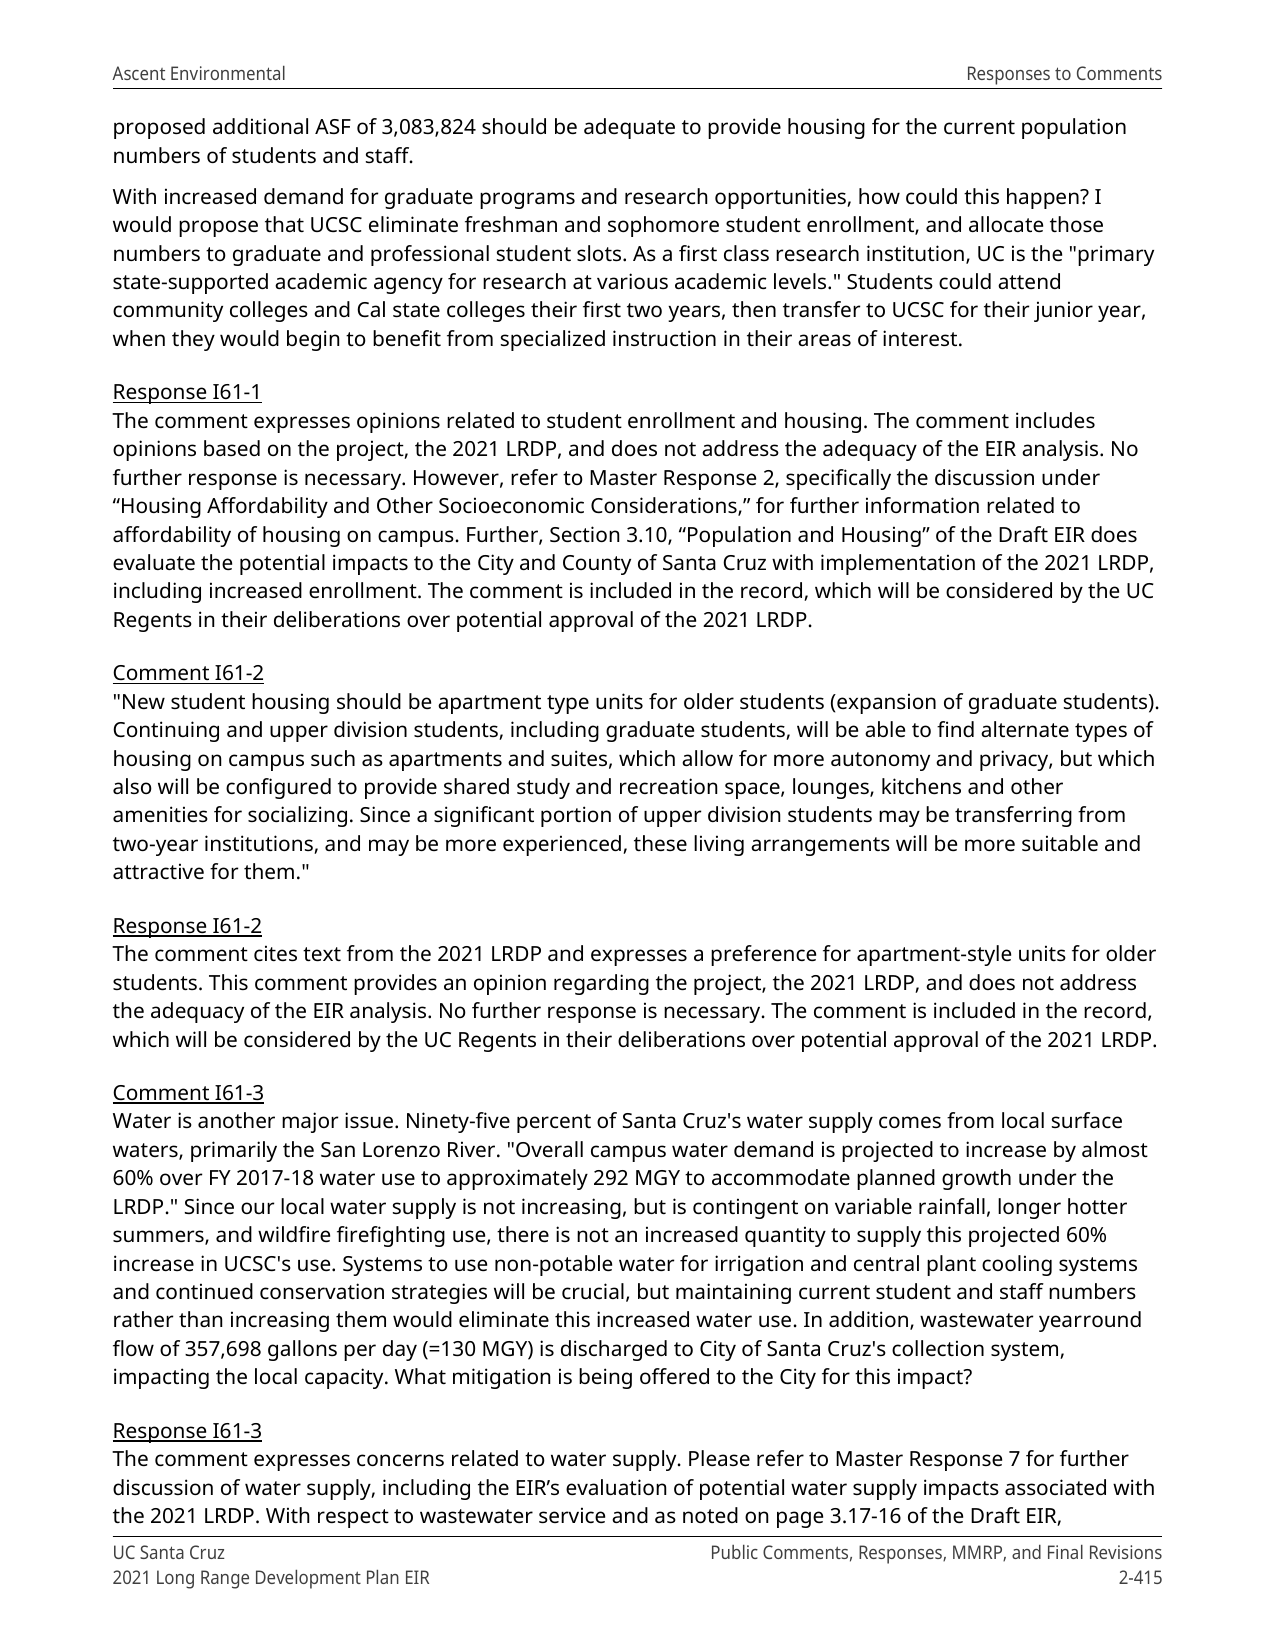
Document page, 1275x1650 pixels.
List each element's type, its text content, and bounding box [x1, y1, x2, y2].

text "New student housing should be apartment type units for older students (expansion of graduate students). Continuing and upper division students, including graduate students, will be able to find alternate types of housing on campus such as apartments and suites, which allow for more autonomy and privacy, but which also will be configured to provide shared study and recreation space, lounges, kitchens and other amenities for socializing. Since a significant portion of upper division students may be transferring from two-year institutions, and may be more experienced, these living arrangements will be more suitable and attractive for them." [112, 687, 1162, 886]
text The comment expresses opinions related to student enrollment and housing. The comment includes opinions based on the project, the 2021 LRDP, and does not address the adequacy of the EIR analysis. No further response is necessary. However, refer to Master Response 2, specifically the discussion under “Housing Affordability and Other Socioeconomic Considerations,” for further information related to affordability of housing on campus. Further, Section 3.10, “Population and Housing” of the Draft EIR does evaluate the potential impacts to the City and County of Santa Cruz with implementation of the 2021 LRDP, including increased enrollment. The comment is included in the record, which will be considered by the UC Regents in their deliberations over potential approval of the 2021 LRDP. [112, 406, 1162, 633]
subtitle Response I61-3 [112, 1416, 1162, 1444]
subtitle Comment I61-2 [112, 658, 1162, 687]
text The comment cites text from the 2021 LRDP and expresses a preference for apartment-style units for older students. This comment provides an opinion regarding the project, the 2021 LRDP, and does not address the adequacy of the EIR analysis. No further response is necessary. The comment is included in the record, which will be considered by the UC Regents in their deliberations over potential approval of the 2021 LRDP. [112, 939, 1162, 1053]
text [112, 112, 1162, 169]
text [112, 1444, 1162, 1530]
subtitle Response I61-1 [112, 377, 1162, 406]
text With increased demand for graduate programs and research opportunities, how could this happen? I would propose that UCSC eliminate freshman and sophomore student enrollment, and allocate those numbers to graduate and professional student slots. As a first class research institution, UC is the "primary state-supported academic agency for research at various academic levels." Students could attend community colleges and Cal state colleges their first two years, then transfer to UCSC for their junior year, when they would begin to benefit from specialized instruction in their areas of interest. [112, 182, 1162, 352]
subtitle Response I61-2 [112, 911, 1162, 939]
subtitle Comment I61-3 [112, 1078, 1162, 1107]
text Water is another major issue. Ninety-five percent of Santa Cruz's water supply comes from local surface waters, primarily the San Lorenzo River. "Overall campus water demand is projected to increase by almost 60% over FY 2017-18 water use to approximately 292 MGY to accommodate planned growth under the LRDP." Since our local water supply is not increasing, but is contingent on variable rainfall, longer hotter summers, and wildfire firefighting use, there is not an increased quantity to supply this projected 60% increase in UCSC's use. Systems to use non-potable water for irrigation and central plant cooling systems and continued conservation strategies will be crucial, but maintaining current student and staff numbers rather than increasing them would eliminate this increased water use. In addition, wastewater year­round flow of 357,698 gallons per day (=130 MGY) is discharged to City of Santa Cruz's collection system, impacting the local capacity. What mitigation is being offered to the City for this impact? [112, 1107, 1162, 1391]
